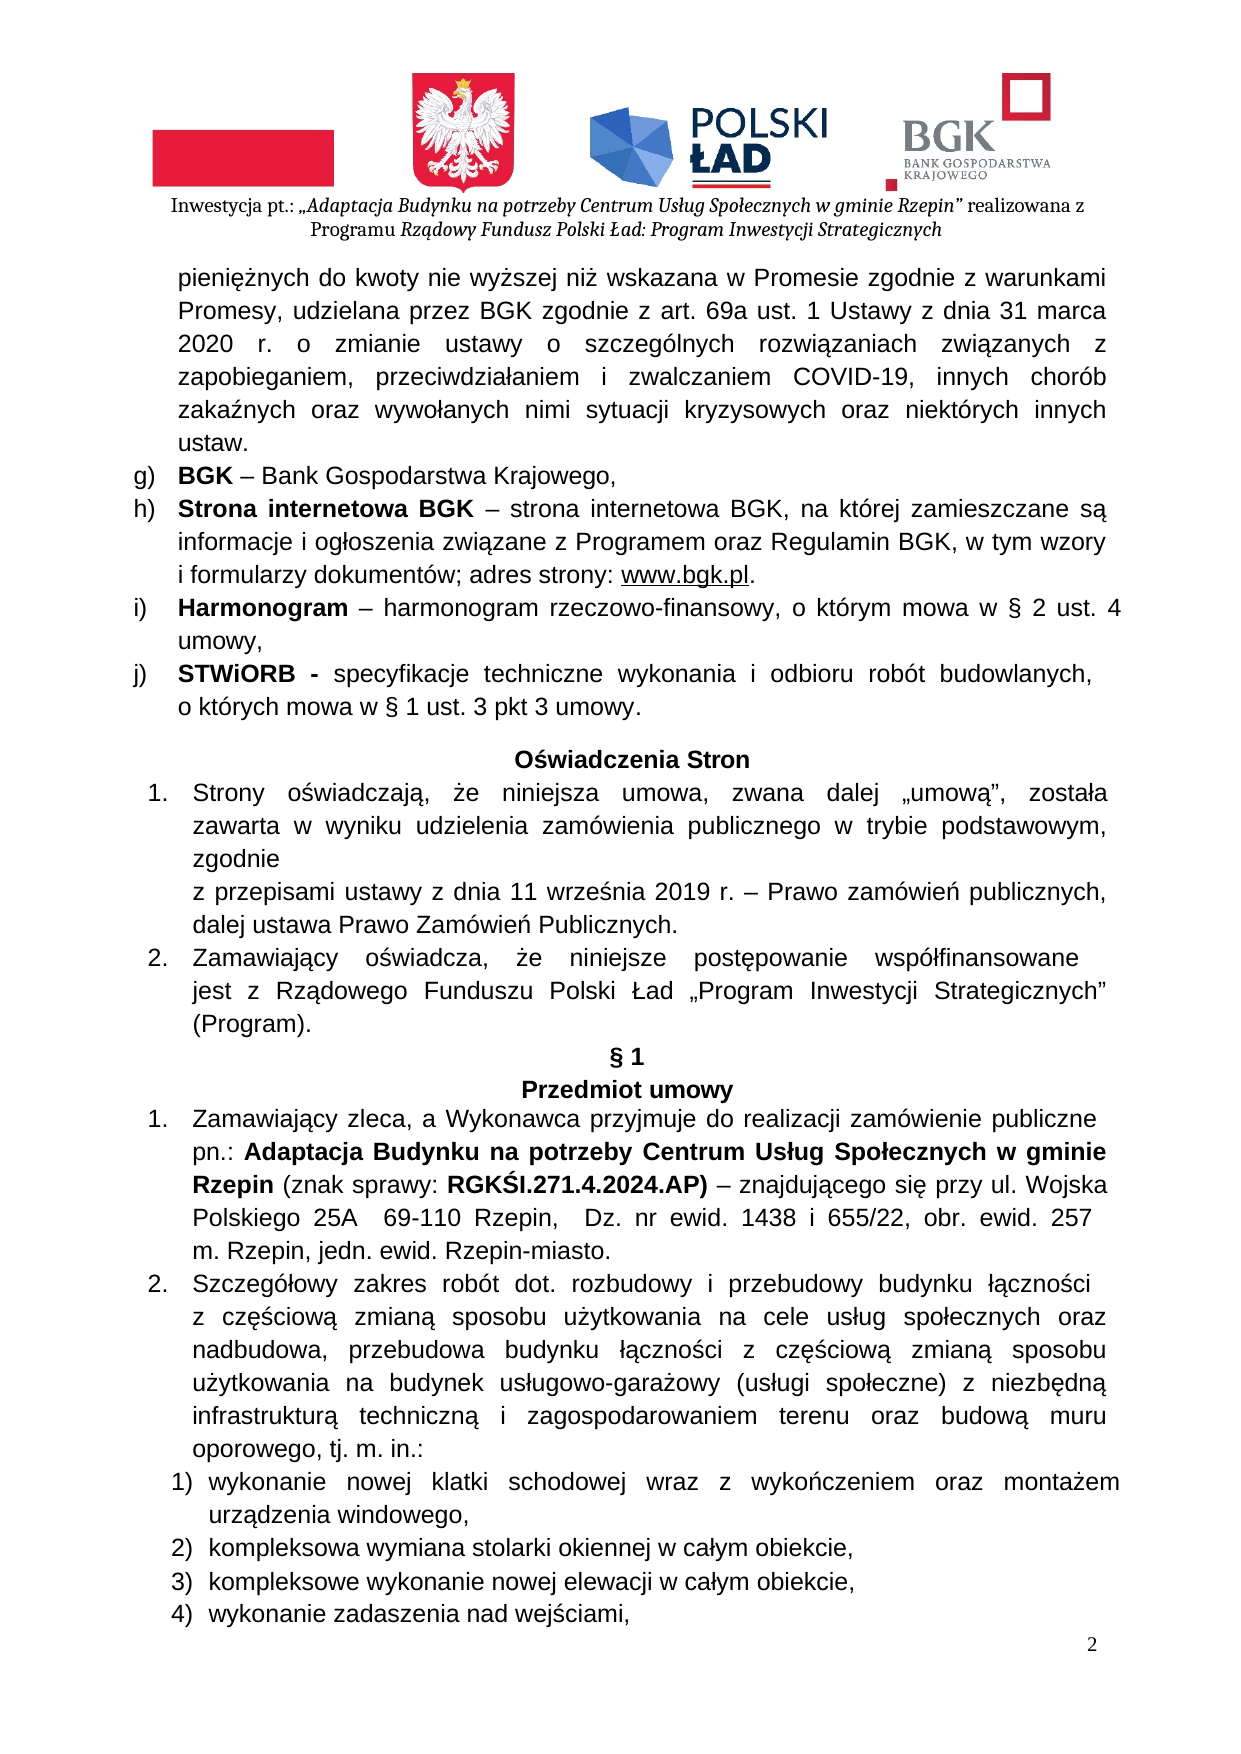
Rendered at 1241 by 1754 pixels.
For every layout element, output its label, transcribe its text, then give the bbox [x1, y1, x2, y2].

text § 1 [362, 1042, 893, 1071]
list wykonanie nowej klatki schodowej wraz z wykończeniem oraz montażem urządzenia windowego, [171, 1467, 1121, 1529]
list BGK – Bank Gospodarstwa Krajowego, [133, 461, 1121, 489]
list wykonanie zadaszenia nad wejściami, [171, 1599, 1121, 1628]
list kompleksowe wykonanie nowej elewacji w całym obiekcie, [171, 1566, 1121, 1595]
list kompleksowa wymiana stolarki okiennej w całym obiekcie, [171, 1533, 1121, 1562]
text Przedmiot umowy [362, 1075, 893, 1104]
list Zamawiający zleca, a Wykonawca przyjmuje do realizacji zamówienie publiczne pn.: Adaptacja Budynku na potrzeby Centrum Usług Społecznych w gminie Rzepin (znak sprawy: RGKŚI.271.4.2024.AP) – znajdującego się przy ul. Wojska Polskiego 25A 69-110 Rzepin, Dz. nr ewid. 1438 i 655/22, obr. ewid. 257 m. Rzepin, jedn. ewid. Rzepin-miasto. [147, 1104, 1108, 1265]
text Oświadczenia Stron [514, 745, 1121, 773]
list STWiORB - specyfikacje techniczne wykonania i odbioru robót budowlanych, o których mowa w § 1 ust. 3 pkt 3 umowy. [133, 659, 1108, 721]
list Zamawiający oświadcza, że niniejsze postępowanie współfinansowane jest z Rządowego Funduszu Polski Ład „Program Inwestycji Strategicznych” (Program). [147, 943, 1108, 1038]
picture [152, 73, 1098, 193]
list Harmonogram – harmonogram rzeczowo-finansowy, o którym mowa w § 2 ust. 4 umowy, [133, 593, 1121, 654]
list Strony oświadczają, że niniejsza umowa, zwana dalej „umową”, została zawarta w wyniku udzielenia zamówienia publicznego w trybie podstawowym, zgodnie z przepisami ustawy z dnia 11 września 2019 r. – Prawo zamówień publicznych, dalej ustawa Prawo Zamówień Publicznych. [147, 778, 1108, 939]
list Szczegółowy zakres robót dot. rozbudowy i przebudowy budynku łączności z częściową zmianą sposobu użytkowania na cele usług społecznych oraz nadbudowa, przebudowa budynku łączności z częściową zmianą sposobu użytkowania na budynek usługowo-garażowy (usługi społeczne) z niezbędną infrastrukturą techniczną i zagospodarowaniem terenu oraz budową muru oporowego, tj. m. in.: [147, 1269, 1108, 1463]
list Strona internetowa BGK – strona internetowa BGK, na której zamieszczane są informacje i ogłoszenia związane z Programem oraz Regulamin BGK, w tym wzory i formularzy dokumentów; adres strony: www.bgk.pl. [133, 494, 1108, 588]
